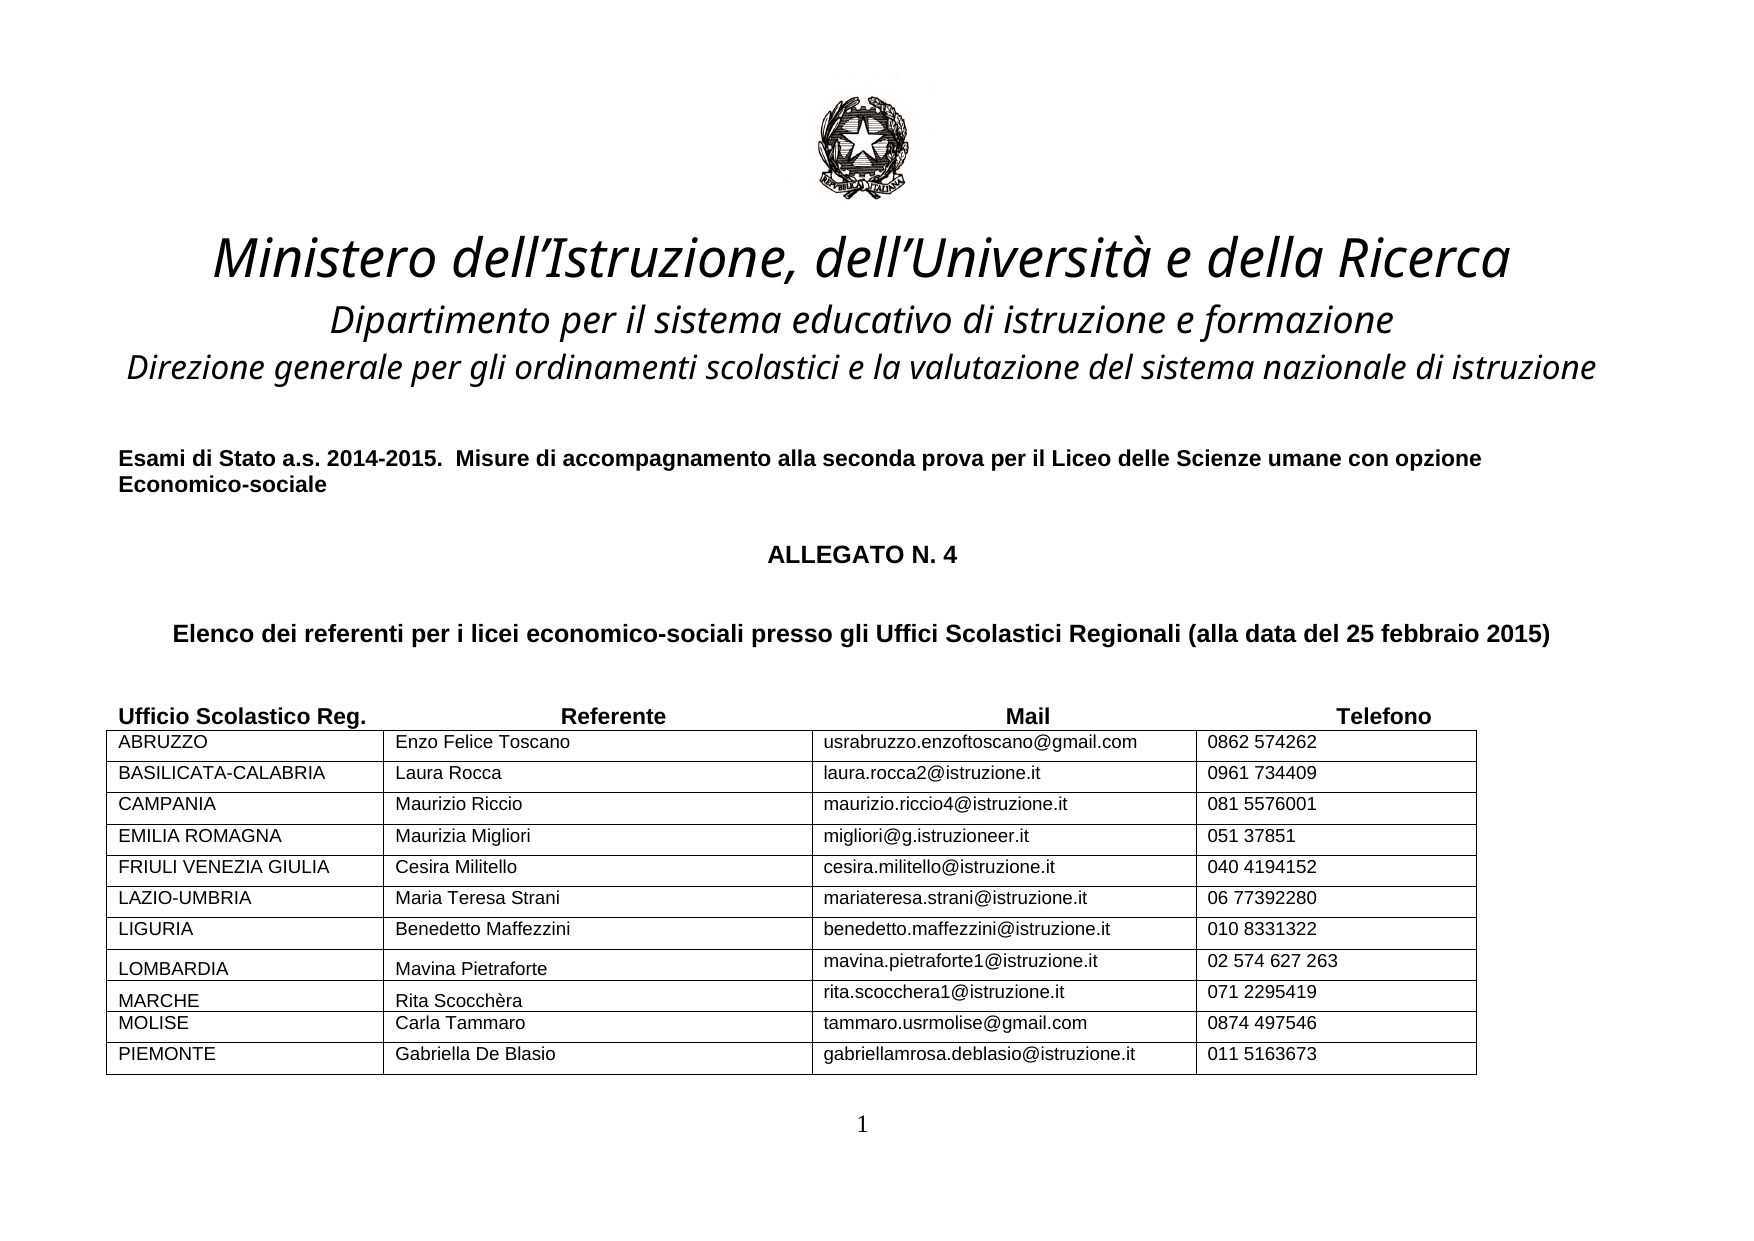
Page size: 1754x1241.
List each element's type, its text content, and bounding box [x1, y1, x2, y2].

table_cell gabriellamrosa.deblasio@istruzione.it [813, 1043, 1196, 1073]
table_cell Carla Tammaro [384, 1012, 812, 1042]
table_cell 010 8331322 [1197, 918, 1476, 948]
table_cell Maria Teresa Strani [384, 887, 812, 917]
table_cell mavina.pietraforte1@istruzione.it [813, 950, 1196, 980]
table_cell benedetto.maffezzini@istruzione.it [813, 918, 1196, 948]
table_cell Benedetto Maffezzini [384, 918, 812, 948]
table_cell laura.rocca2@istruzione.it [813, 762, 1196, 792]
table_cell LOMBARDIA [107, 950, 383, 980]
table_cell EMILIA ROMAGNA [107, 825, 383, 855]
text Ufficio Scolastico Reg. Referente Mail Telefono [118, 703, 1606, 730]
table_cell 051 37851 [1197, 825, 1476, 855]
table_cell MOLISE [107, 1012, 383, 1042]
table_cell 02 574 627 263 [1197, 950, 1476, 980]
table_cell MARCHE [107, 981, 383, 1011]
table_header usrabruzzo.enzoftoscano@gmail.com [813, 731, 1196, 761]
table_cell maurizio.riccio4@istruzione.it [813, 793, 1196, 823]
table_cell 0874 497546 [1197, 1012, 1476, 1042]
table_cell Mavina Pietraforte [384, 950, 812, 980]
table_cell 06 77392280 [1197, 887, 1476, 917]
table_cell Maurizia Migliori [384, 825, 812, 855]
table_cell Maurizio Riccio [384, 793, 812, 823]
table_cell cesira.militello@istruzione.it [813, 856, 1196, 886]
table_cell rita.scocchera1@istruzione.it [813, 981, 1196, 1011]
table_cell tammaro.usrmolise@gmail.com [813, 1012, 1196, 1042]
table_header 0862 574262 [1197, 731, 1476, 761]
table_header Enzo Felice Toscano [384, 731, 812, 761]
table_cell LAZIO-UMBRIA [107, 887, 383, 917]
table_cell PIEMONTE [107, 1043, 383, 1073]
table_cell migliori@g.istruzioneer.it [813, 825, 1196, 855]
table_cell 011 5163673 [1197, 1043, 1476, 1073]
table_cell Rita Scocchèra [384, 981, 812, 1011]
text ALLEGATO N. 4 [118, 540, 1606, 569]
table_cell mariateresa.strani@istruzione.it [813, 887, 1196, 917]
text Esami di Stato a.s. 2014-2015. Misure di accompagnamento alla seconda prova per il Liceo delle Scienze umane con opzione Economico-sociale [118, 444, 1606, 497]
table_cell Cesira Militello [384, 856, 812, 886]
table_cell LIGURIA [107, 918, 383, 948]
table_cell FRIULI VENEZIA GIULIA [107, 856, 383, 886]
table_cell 040 4194152 [1197, 856, 1476, 886]
table_cell Gabriella De Blasio [384, 1043, 812, 1073]
table_cell Laura Rocca [384, 762, 812, 792]
table_cell CAMPANIA [107, 793, 383, 823]
text Elenco dei referenti per i licei economico-sociali presso gli Uffici Scolastici Regionali (alla data del 25 febbraio 2015) [118, 619, 1606, 648]
table_header ABRUZZO [107, 731, 383, 761]
table_cell 081 5576001 [1197, 793, 1476, 823]
table_cell BASILICATA-CALABRIA [107, 762, 383, 792]
picture [789, 73, 935, 220]
table_cell 0961 734409 [1197, 762, 1476, 792]
table_cell 071 2295419 [1197, 981, 1476, 1011]
